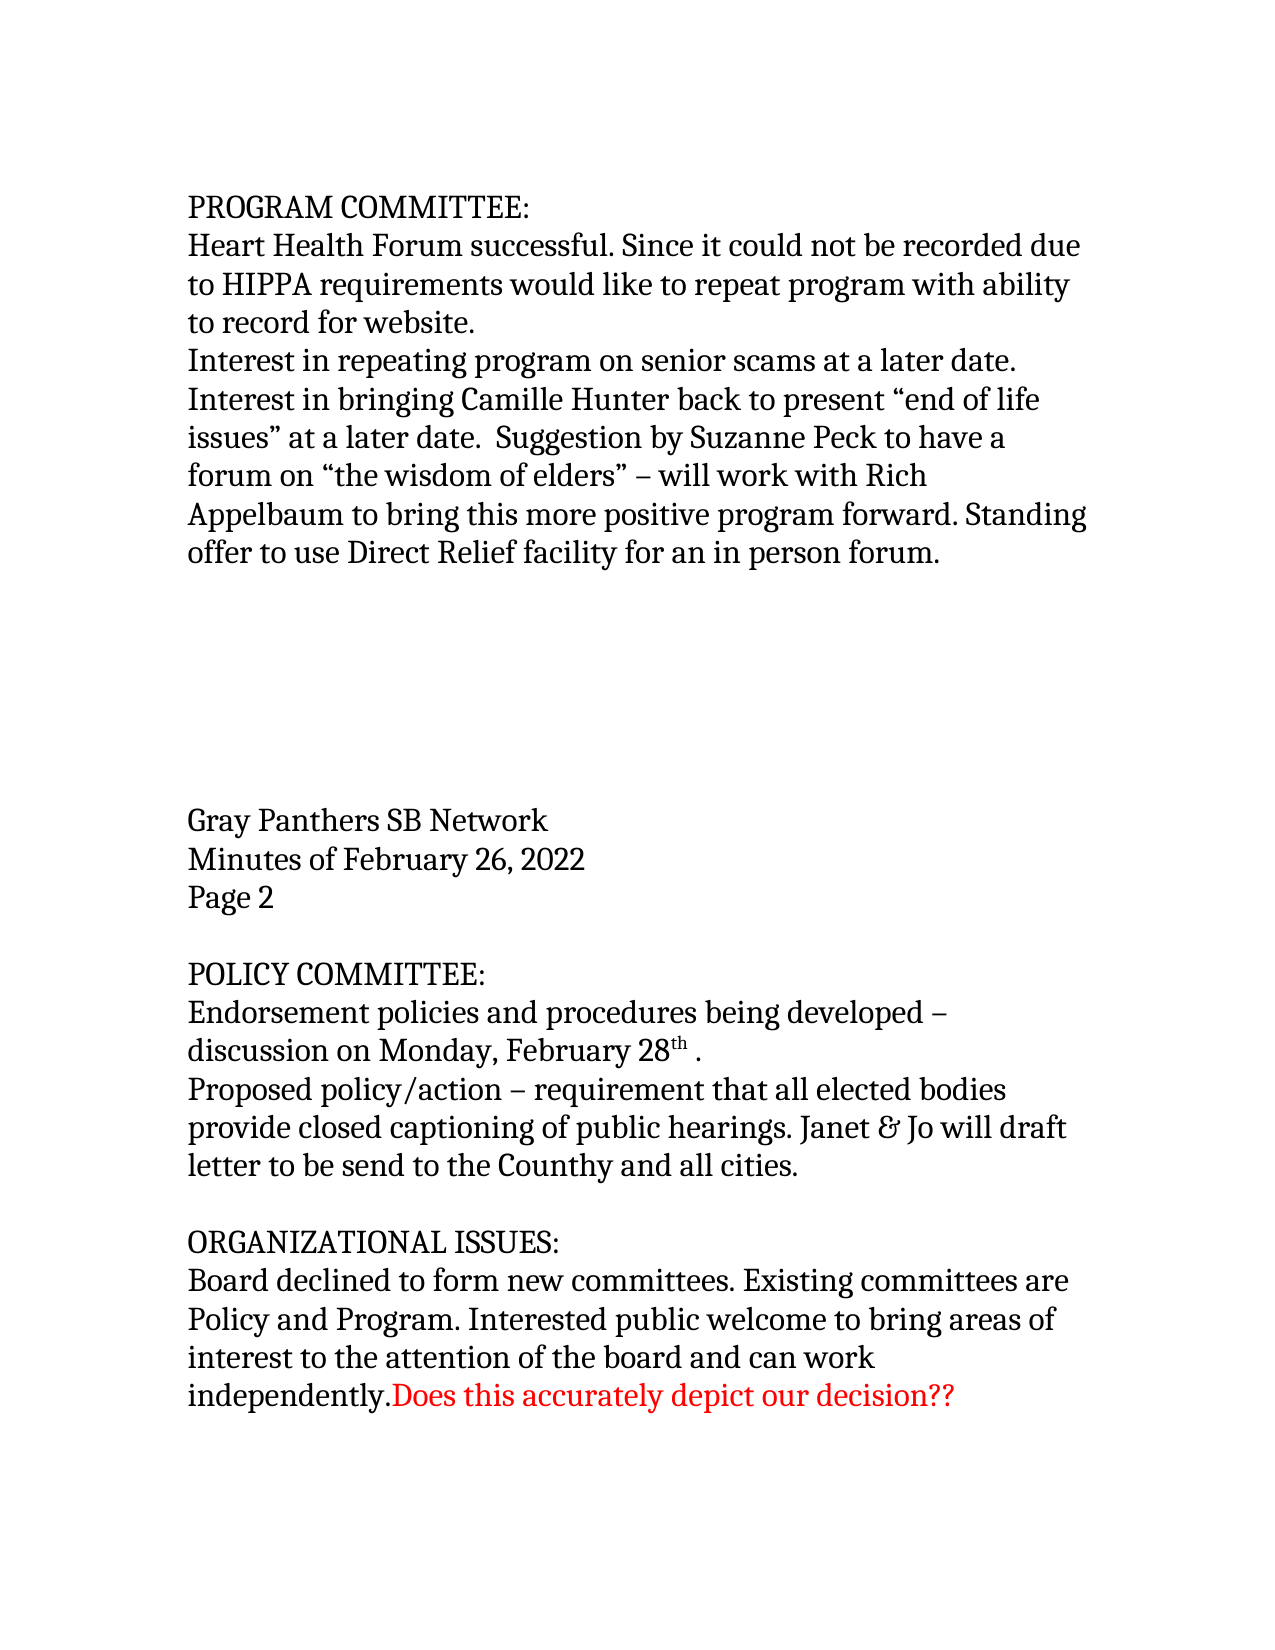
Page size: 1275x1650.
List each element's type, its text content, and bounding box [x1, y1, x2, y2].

text Gray Panthers SB Network [187, 802, 1087, 840]
text Page 2 [187, 878, 1087, 917]
text PROGRAM COMMITTEE: [187, 188, 1087, 227]
text Proposed policy/action – requirement that all elected bodies provide closed captioning of public hearings. Janet & Jo will draft letter to be send to the Counthy and all cities. [187, 1070, 1087, 1185]
text Heart Health Forum successful. Since it could not be recorded due to HIPPA requirements would like to repeat program with ability to record for website. [187, 227, 1087, 342]
text POLICY COMMITTEE: [187, 955, 1087, 993]
text Endorsement policies and procedures being developed – discussion on Monday, February 28th . [187, 993, 1087, 1070]
text Interest in repeating program on senior scams at a later date. Interest in bringing Camille Hunter back to present “end of life issues” at a later date. Suggestion by Suzanne Peck to have a forum on “the wisdom of elders” – will work with Rich Appelbaum to bring this more positive program forward. Standing offer to use Direct Relief facility for an in person forum. [187, 342, 1087, 572]
text ORGANIZATIONAL ISSUES: [187, 1223, 1087, 1262]
text Board declined to form new committees. Existing committees are Policy and Program. Interested public welcome to bring areas of interest to the attention of the board and can work independently.Does this accurately depict our decision?? [187, 1262, 1087, 1415]
text Minutes of February 26, 2022 [187, 840, 1087, 878]
